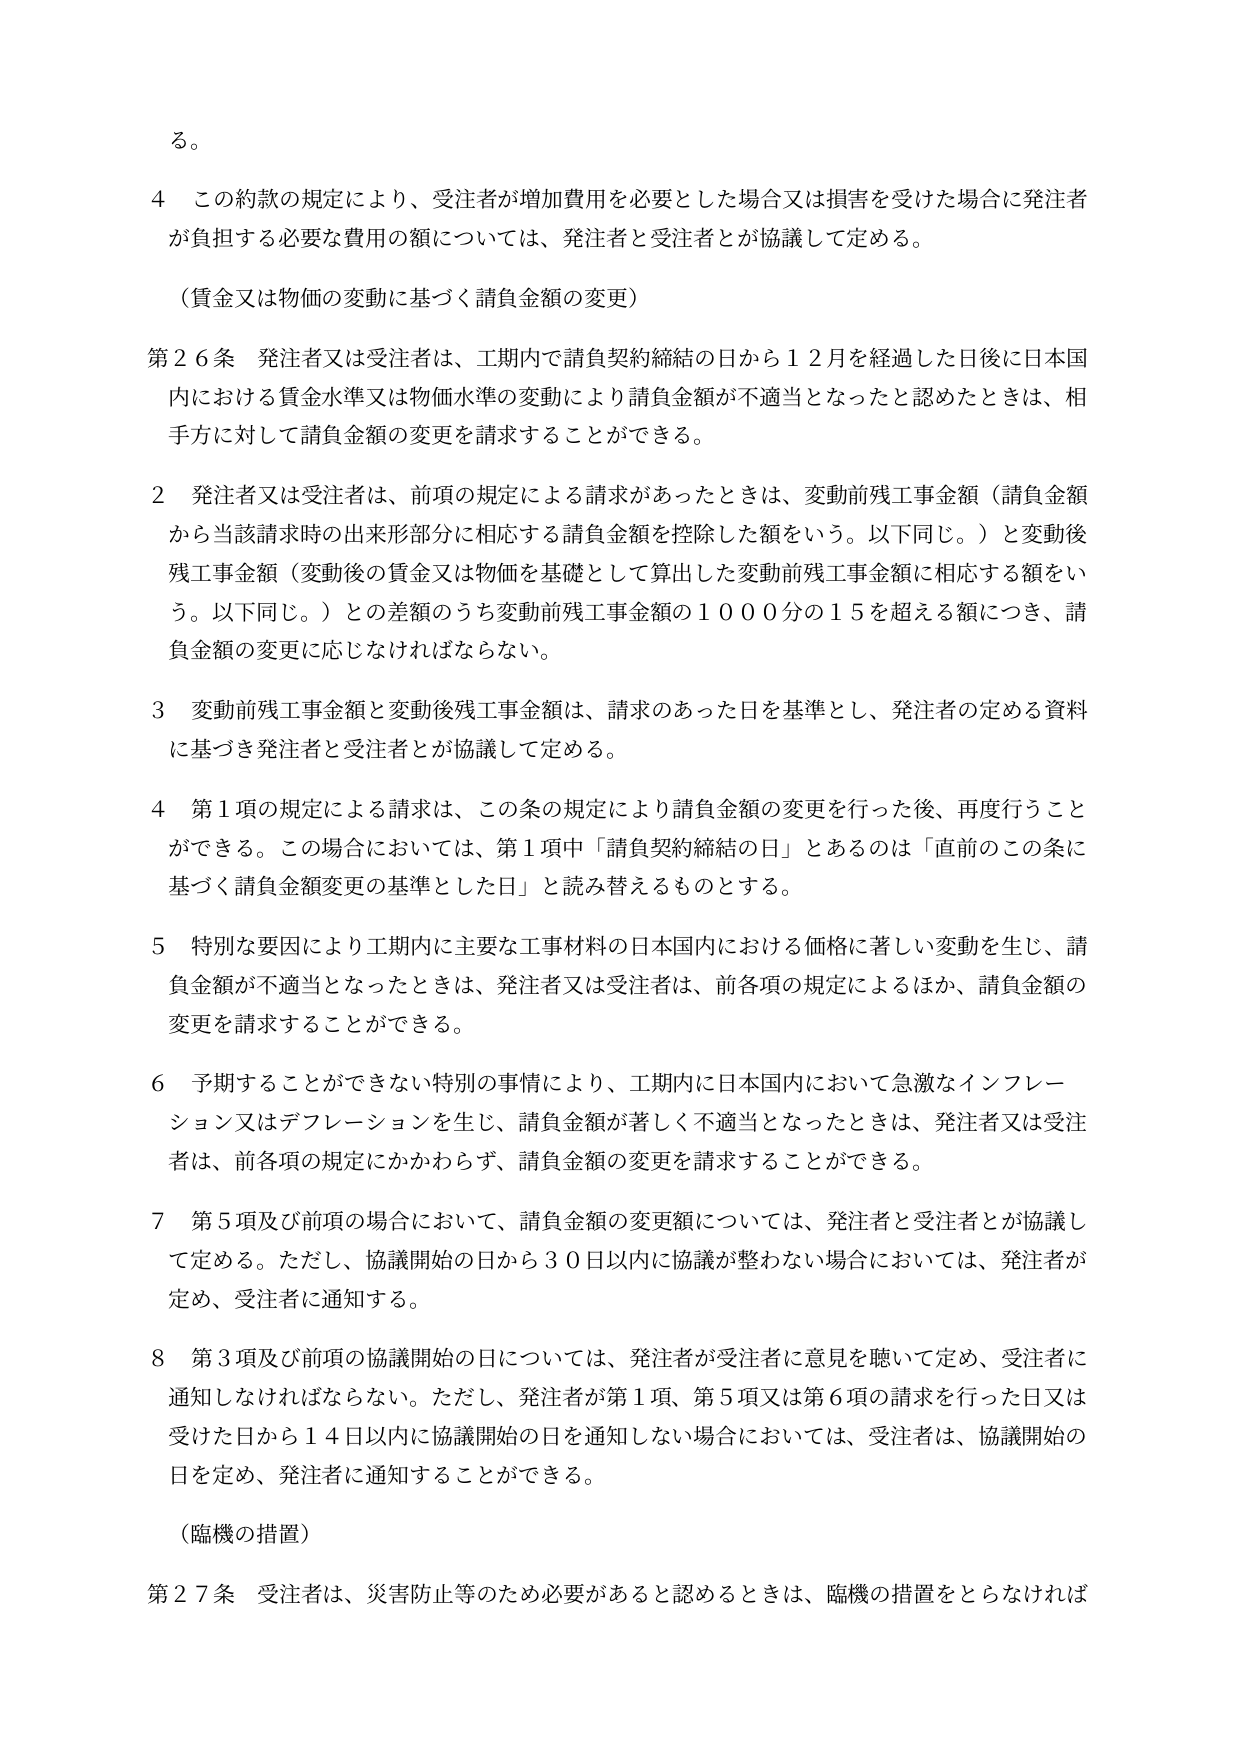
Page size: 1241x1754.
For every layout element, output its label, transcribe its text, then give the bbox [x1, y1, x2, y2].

text ６ 予期することができない特別の事情により、工期内に日本国内において急激なインフレーション又はデフレーションを生じ、請負金額が著しく不適当となったときは、発注者又は受注者は、前各項の規定にかかわらず、請負金額の変更を請求することができる。 [148, 1063, 1088, 1179]
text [148, 1574, 1088, 1613]
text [148, 119, 1088, 158]
text ２ 発注者又は受注者は、前項の規定による請求があったときは、変動前残工事金額（請負金額から当該請求時の出来形部分に相応する請負金額を控除した額をいう。以下同じ。）と変動後残工事金額（変動後の賃金又は物価を基礎として算出した変動前残工事金額に相応する額をいう。以下同じ。）との差額のうち変動前残工事金額の１０００分の１５を超える額につき、請負金額の変更に応じなければならない。 [148, 474, 1088, 669]
text （賃金又は物価の変動に基づく請負金額の変更） [168, 277, 1088, 316]
text ３ 変動前残工事金額と変動後残工事金額は、請求のあった日を基準とし、発注者の定める資料に基づき発注者と受注者とが協議して定める。 [148, 690, 1088, 767]
text ４ 第１項の規定による請求は、この条の規定により請負金額の変更を行った後、再度行うことができる。この場合においては、第１項中「請負契約締結の日」とあるのは「直前のこの条に基づく請負金額変更の基準とした日」と読み替えるものとする。 [148, 788, 1088, 905]
text （臨機の措置） [168, 1514, 1088, 1553]
text ４ この約款の規定により、受注者が増加費用を必要とした場合又は損害を受けた場合に発注者が負担する必要な費用の額については、発注者と受注者とが協議して定める。 [148, 179, 1088, 257]
text ５ 特別な要因により工期内に主要な工事材料の日本国内における価格に著しい変動を生じ、請負金額が不適当となったときは、発注者又は受注者は、前各項の規定によるほか、請負金額の変更を請求することができる。 [148, 926, 1088, 1042]
text 第２６条 発注者又は受注者は、工期内で請負契約締結の日から１２月を経過した日後に日本国内における賃金水準又は物価水準の変動により請負金額が不適当となったと認めたときは、相手方に対して請負金額の変更を請求することができる。 [148, 337, 1088, 454]
text ８ 第３項及び前項の協議開始の日については、発注者が受注者に意見を聴いて定め、受注者に通知しなければならない。ただし、発注者が第１項、第５項又は第６項の請求を行った日又は受けた日から１４日以内に協議開始の日を通知しない場合においては、受注者は、協議開始の日を定め、発注者に通知することができる。 [148, 1338, 1088, 1493]
text ７ 第５項及び前項の場合において、請負金額の変更額については、発注者と受注者とが協議して定める。ただし、協議開始の日から３０日以内に協議が整わない場合においては、発注者が定め、受注者に通知する。 [148, 1200, 1088, 1317]
